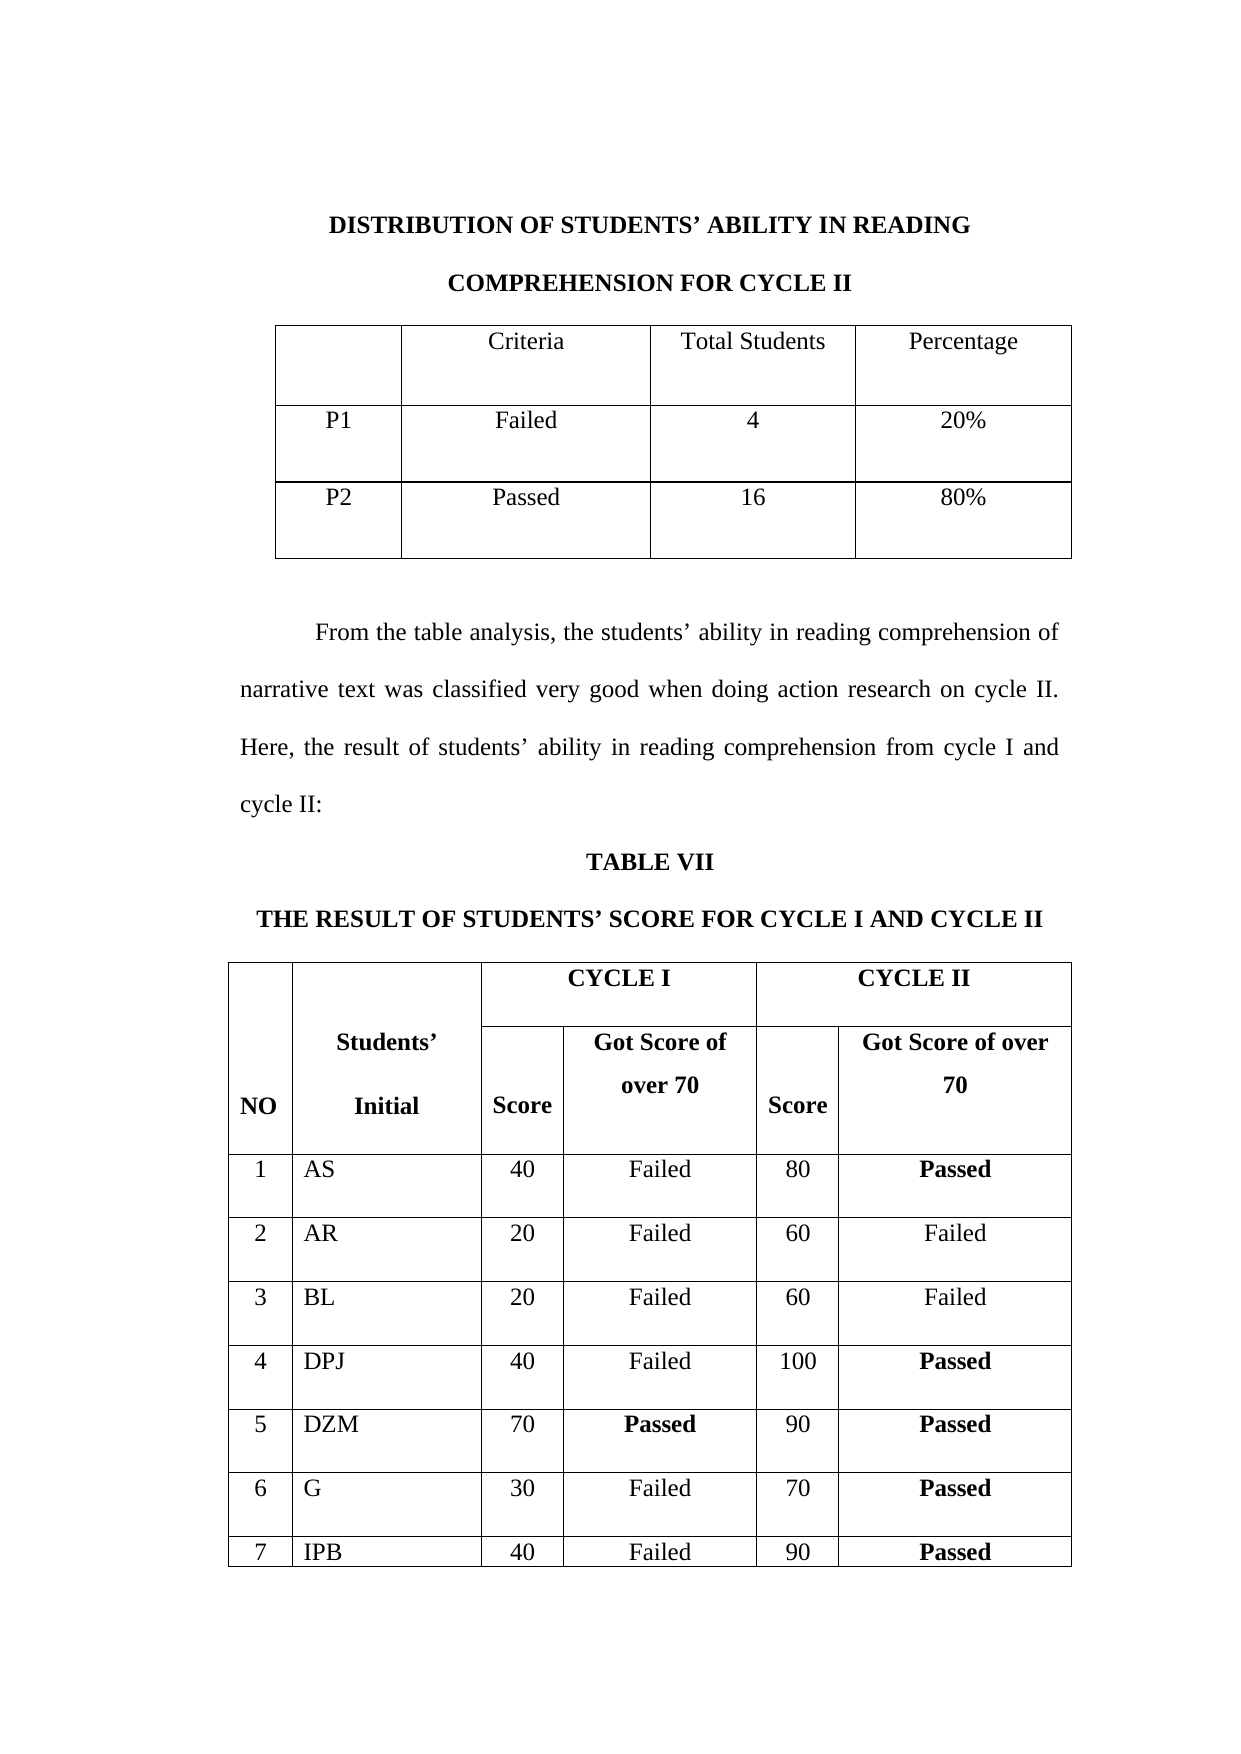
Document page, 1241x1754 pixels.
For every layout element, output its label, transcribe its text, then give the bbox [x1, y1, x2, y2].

table_cell BL [293, 1282, 481, 1345]
table_cell P1 [276, 406, 401, 481]
table_cell Failed [564, 1473, 756, 1536]
table_cell 40 [482, 1537, 563, 1566]
table_cell 100 [757, 1346, 838, 1408]
table_cell Failed [839, 1218, 1071, 1281]
table_cell 7 [229, 1537, 292, 1566]
table_cell 60 [757, 1282, 838, 1345]
table_cell 3 [229, 1282, 292, 1345]
table_cell 4 [229, 1346, 292, 1408]
table_cell Passed [839, 1155, 1071, 1217]
table_cell DPJ [293, 1346, 481, 1408]
table_cell P2 [276, 483, 401, 558]
table_cell Failed [839, 1282, 1071, 1345]
table_cell 60 [757, 1218, 838, 1281]
table_cell 70 [482, 1410, 563, 1472]
table_cell Failed [564, 1537, 756, 1566]
table_header Percentage [856, 326, 1071, 404]
table_cell 16 [651, 483, 855, 558]
table_cell Got Score of over 70 [564, 1027, 756, 1153]
table_cell Passed [839, 1410, 1071, 1472]
table_cell AR [293, 1218, 481, 1281]
table_cell 80 [757, 1155, 838, 1217]
table_cell Passed [839, 1473, 1071, 1536]
table_cell 4 [651, 406, 855, 481]
table_cell 2 [229, 1218, 292, 1281]
table_cell 1 [229, 1155, 292, 1217]
table_cell Failed [564, 1218, 756, 1281]
table_cell Failed [564, 1155, 756, 1217]
table_cell 20 [482, 1218, 563, 1281]
table_cell 90 [757, 1537, 838, 1566]
table_cell Score [482, 1027, 563, 1153]
table_cell IPB [293, 1537, 481, 1566]
table_cell Score [757, 1027, 838, 1153]
table_cell 20 [482, 1282, 563, 1345]
table_cell AS [293, 1155, 481, 1217]
table_cell 30 [482, 1473, 563, 1536]
table_cell 40 [482, 1346, 563, 1408]
table_cell Passed [839, 1537, 1071, 1566]
table_cell 40 [482, 1155, 563, 1217]
text THE RESULT OF STUDENTS’ SCORE FOR CYCLE I AND CYCLE II [240, 904, 1060, 933]
table_cell 20% [856, 406, 1071, 481]
table_cell 70 [757, 1473, 838, 1536]
table_cell Failed [564, 1282, 756, 1345]
table_cell 80% [856, 483, 1071, 558]
table_cell Passed [564, 1410, 756, 1472]
table_cell 6 [229, 1473, 292, 1536]
table_cell Passed [839, 1346, 1071, 1408]
table_header Total Students [651, 326, 855, 404]
table_header CYCLE II [757, 963, 1071, 1026]
table_cell Passed [402, 483, 650, 558]
table_cell Got Score of over 70 [839, 1027, 1071, 1153]
table_cell DZM [293, 1410, 481, 1472]
table_header CYCLE I [482, 963, 756, 1026]
table_header NO [229, 963, 292, 1153]
table_cell Failed [402, 406, 650, 481]
table_header Criteria [402, 326, 650, 404]
table_cell Failed [564, 1346, 756, 1408]
text From the table analysis, the students’ ability in reading comprehension of narrative text was classified very good when doing action research on cycle II. Here, the result of students’ ability in reading comprehension from cycle I and cycle II: [240, 617, 1060, 818]
text TABLE VII [240, 847, 1060, 876]
table_cell 90 [757, 1410, 838, 1472]
table_header [276, 326, 401, 404]
table_cell 5 [229, 1410, 292, 1472]
table_cell G [293, 1473, 481, 1536]
table_header Students’ Initial [293, 963, 481, 1153]
text DISTRIBUTION OF STUDENTS’ ABILITY IN READING COMPREHENSION FOR CYCLE II [240, 210, 1060, 297]
